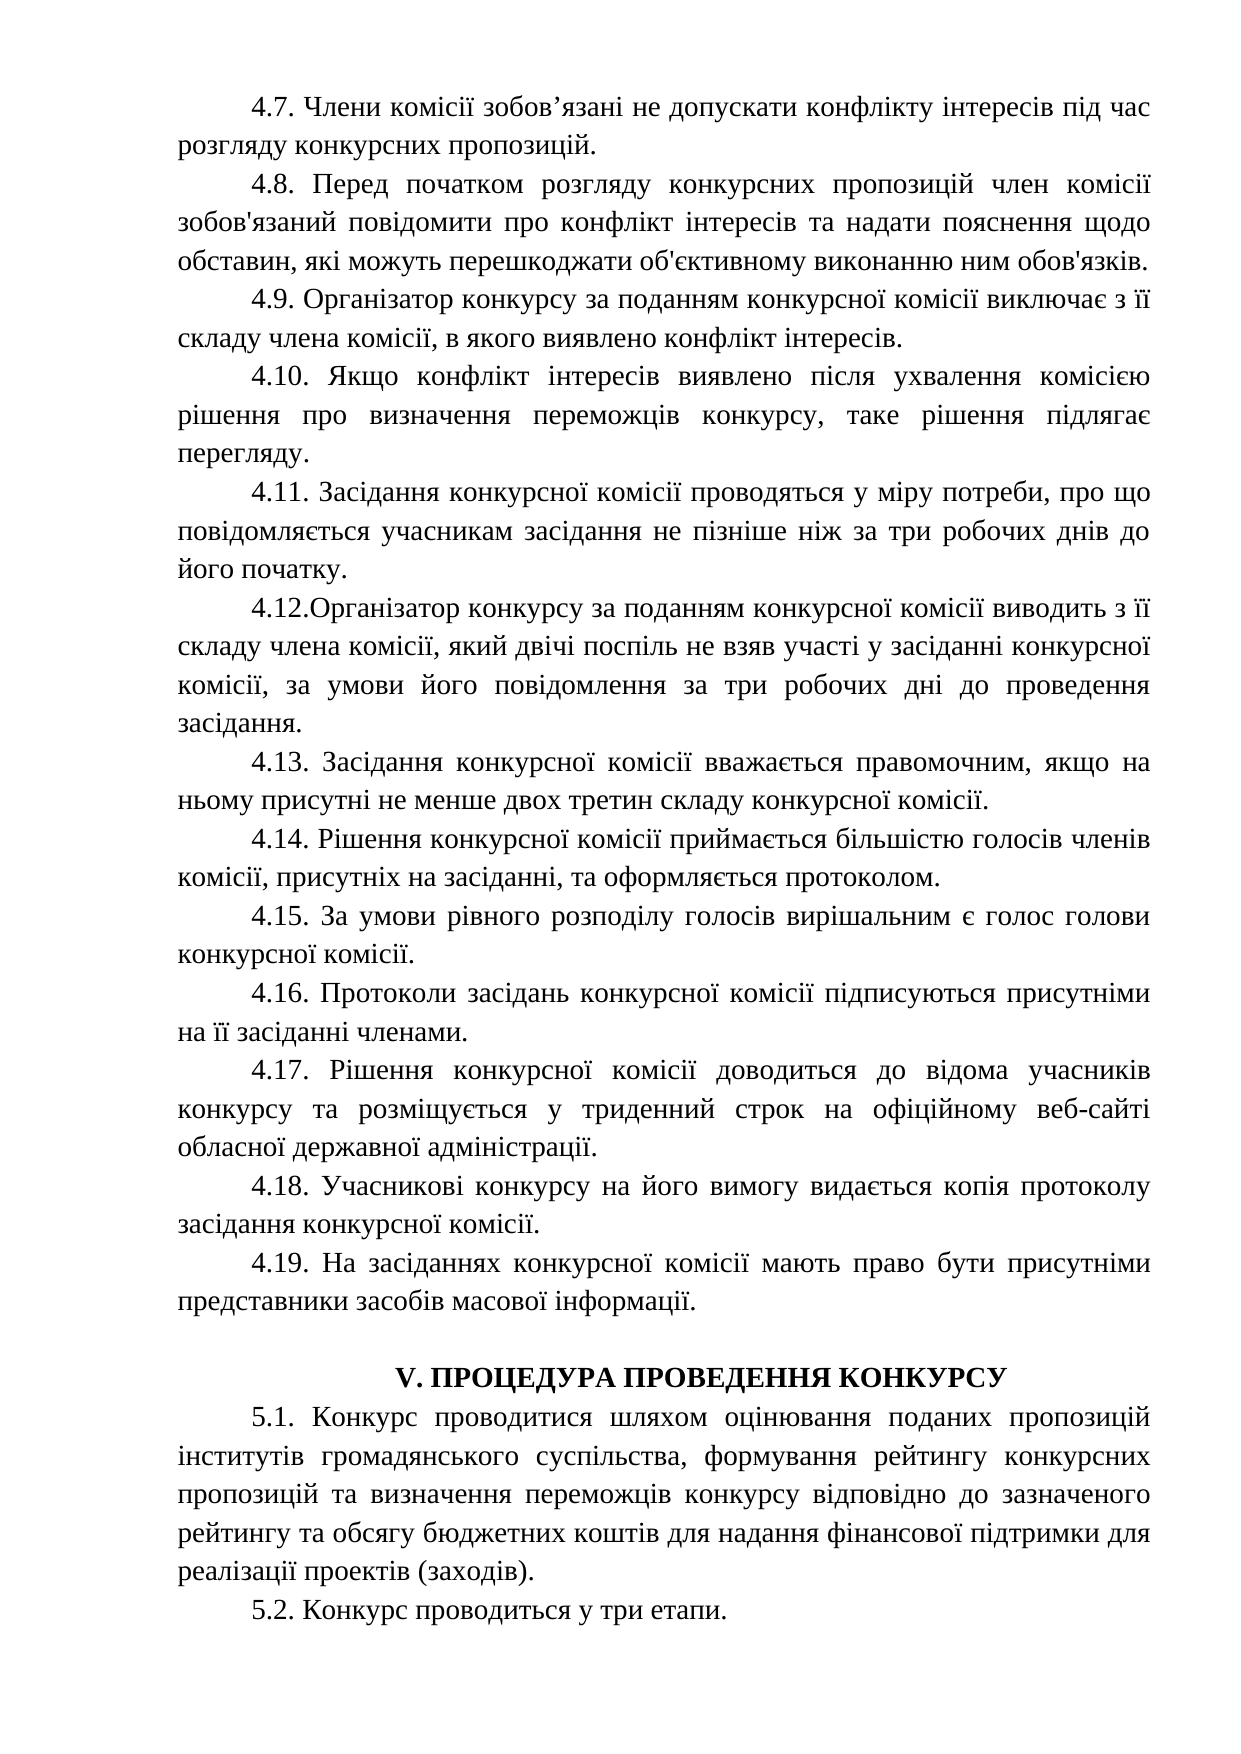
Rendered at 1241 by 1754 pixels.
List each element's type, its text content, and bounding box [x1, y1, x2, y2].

text 4.16. Протоколи засідань конкурсної комісії підписуються присутніми на її засіданні членами. [177, 975, 1152, 1047]
text 4.7. Члени комісії зобов’язані не допускати конфлікту інтересів під час розгляду конкурсних пропозицій. [177, 89, 1152, 161]
text 4.19. На засіданнях конкурсної комісії мають право бути присутніми представники засобів масової інформації. [177, 1245, 1152, 1317]
text 4.14. Рішення конкурсної комісії приймається більшістю голосів членів комісії, присутніх на засіданні, та оформляється протоколом. [177, 821, 1152, 893]
text 4.13. Засідання конкурсної комісії вважається правомочним, якщо на ньому присутні не менше двох третин складу конкурсної комісії. [177, 744, 1152, 816]
text 4.11. Засідання конкурсної комісії проводяться у міру потреби, про що повідомляється учасникам засідання не пізніше ніж за три робочих днів до його початку. [177, 474, 1152, 585]
text 4.10. Якщо конфлікт інтересів виявлено після ухвалення комісією рішення про визначення переможців конкурсу, таке рішення підлягає перегляду. [177, 358, 1152, 469]
text 5.2. Конкурс проводиться у три етапи. [177, 1592, 1152, 1625]
text 4.17. Рішення конкурсної комісії доводиться до відома учасників конкурсу та розміщується у триденний строк на офіційному веб-сайті обласної державної адміністрації. [177, 1052, 1152, 1163]
text 4.12.Організатор конкурсу за поданням конкурсної комісії виводить з її складу члена комісії, який двічі поспіль не взяв участі у засіданні конкурсної комісії, за умови його повідомлення за три робочих дні до проведення засідання. [177, 590, 1152, 739]
text 5.1. Конкурс проводитися шляхом оцінювання поданих пропозицій інститутів громадянського суспільства, формування рейтингу конкурсних пропозицій та визначення переможців конкурсу відповідно до зазначеного рейтингу та обсягу бюджетних коштів для надання фінансової підтримки для реалізації проектів (заходів). [177, 1399, 1152, 1587]
text 4.18. Учасникові конкурсу на його вимогу видається копія протоколу засідання конкурсної комісії. [177, 1168, 1152, 1240]
text V. ПРОЦЕДУРА ПРОВЕДЕННЯ КОНКУРСУ [177, 1361, 1152, 1394]
text 4.9. Організатор конкурсу за поданням конкурсної комісії виключає з її складу члена комісії, в якого виявлено конфлікт інтересів. [177, 281, 1152, 353]
text 4.8. Перед початком розгляду конкурсних пропозицій член комісії зобов'язаний повідомити про конфлікт інтересів та надати пояснення щодо обставин, які можуть перешкоджати об'єктивному виконанню ним обов'язків. [177, 166, 1152, 276]
text 4.15. За умови рівного розподілу голосів вирішальним є голос голови конкурсної комісії. [177, 898, 1152, 970]
